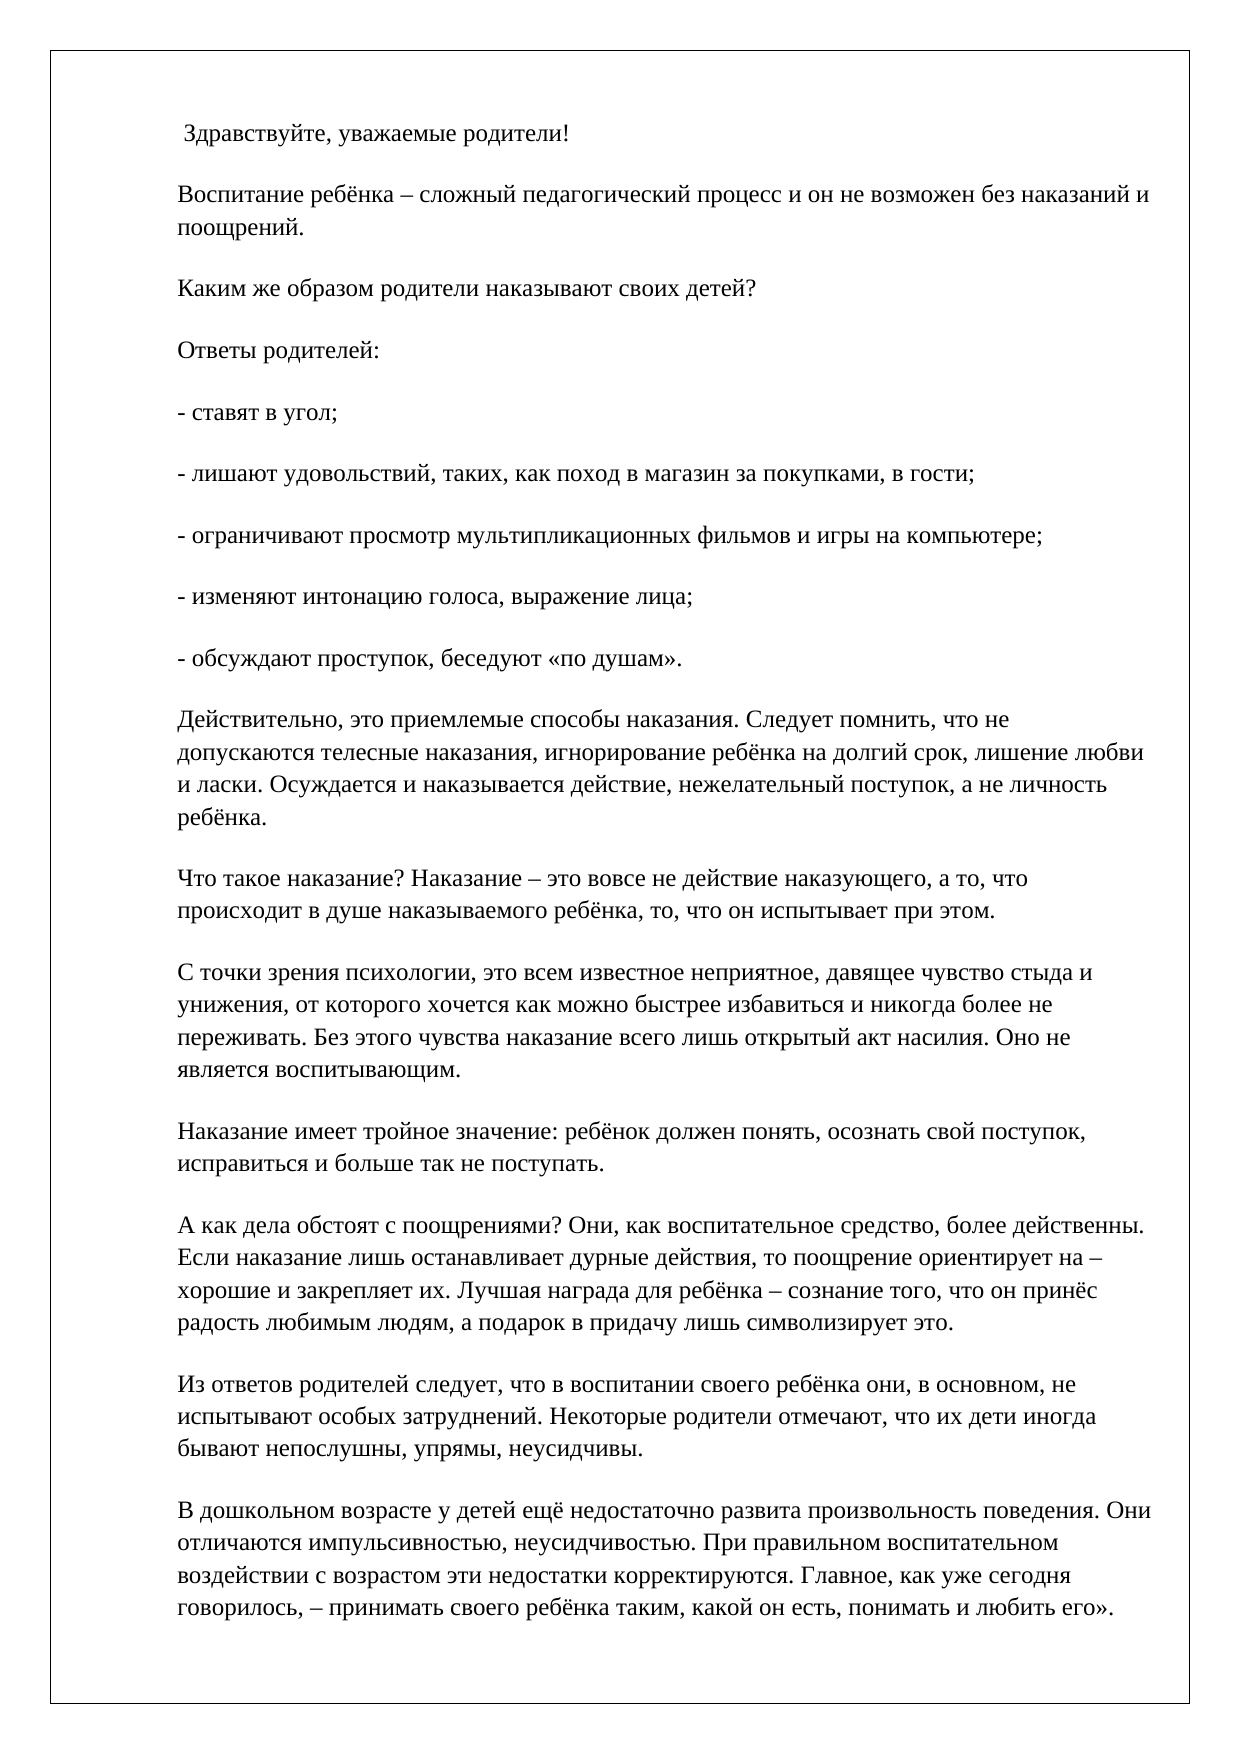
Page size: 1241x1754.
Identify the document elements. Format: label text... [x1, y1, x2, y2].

text Действительно, это приемлемые способы наказания. Следует помнить, что не допускаются телесные наказания, игнорирование ребёнка на долгий срок, лишение любви и ласки. Осуждается и наказывается действие, нежелательный поступок, а не личность ребёнка. [177, 704, 1152, 830]
text - изменяют интонацию голоса, выражение лица; [177, 581, 1152, 610]
text Каким же образом родители наказывают своих детей? [177, 273, 1152, 302]
text Ответы родителей: [177, 335, 1152, 364]
text Что такое наказание? Наказание – это вовсе не действие наказующего, а то, что происходит в душе наказываемого ребёнка, то, что он испытывает при этом. [177, 863, 1152, 924]
text В дошкольном возрасте у детей ещё недостаточно развита произвольность поведения. Они отличаются импульсивностью, неусидчивостью. При правильном воспитательном воздействии с возрастом эти недостатки корректируются. Главное, как уже сегодня говорилось, – принимать своего ребёнка таким, какой он есть, понимать и любить его». [177, 1495, 1152, 1621]
text Из ответов родителей следует, что в воспитании своего ребёнка они, в основном, не испытывают особых затруднений. Некоторые родители отмечают, что их дети иногда бывают непослушны, упрямы, неусидчивы. [177, 1369, 1152, 1462]
text Наказание имеет тройное значение: ребёнок должен понять, осознать свой поступок, исправиться и больше так не поступать. [177, 1116, 1152, 1177]
text - лишают удовольствий, таких, как поход в магазин за покупками, в гости; [177, 458, 1152, 487]
text Воспитание ребёнка – сложный педагогический процесс и он не возможен без наказаний и поощрений. [177, 179, 1152, 241]
text А как дела обстоят с поощрениями? Они, как воспитательное средство, более действенны. Если наказание лишь останавливает дурные действия, то поощрение ориентирует на – хорошие и закрепляет их. Лучшая награда для ребёнка – сознание того, что он принёс радость любимым людям, а подарок в придачу лишь символизирует это. [177, 1210, 1152, 1336]
text - ставят в угол; [177, 397, 1152, 425]
text С точки зрения психологии, это всем известное неприятное, давящее чувство стыда и унижения, от которого хочется как можно быстрее избавиться и никогда более не переживать. Без этого чувства наказание всего лишь открытый акт насилия. Оно не является воспитывающим. [177, 957, 1152, 1083]
text - обсуждают проступок, беседуют «по душам». [177, 643, 1152, 672]
text Здравствуйте, уважаемые родители! [177, 118, 1152, 147]
text - ограничивают просмотр мультипликационных фильмов и игры на компьютере; [177, 520, 1152, 548]
